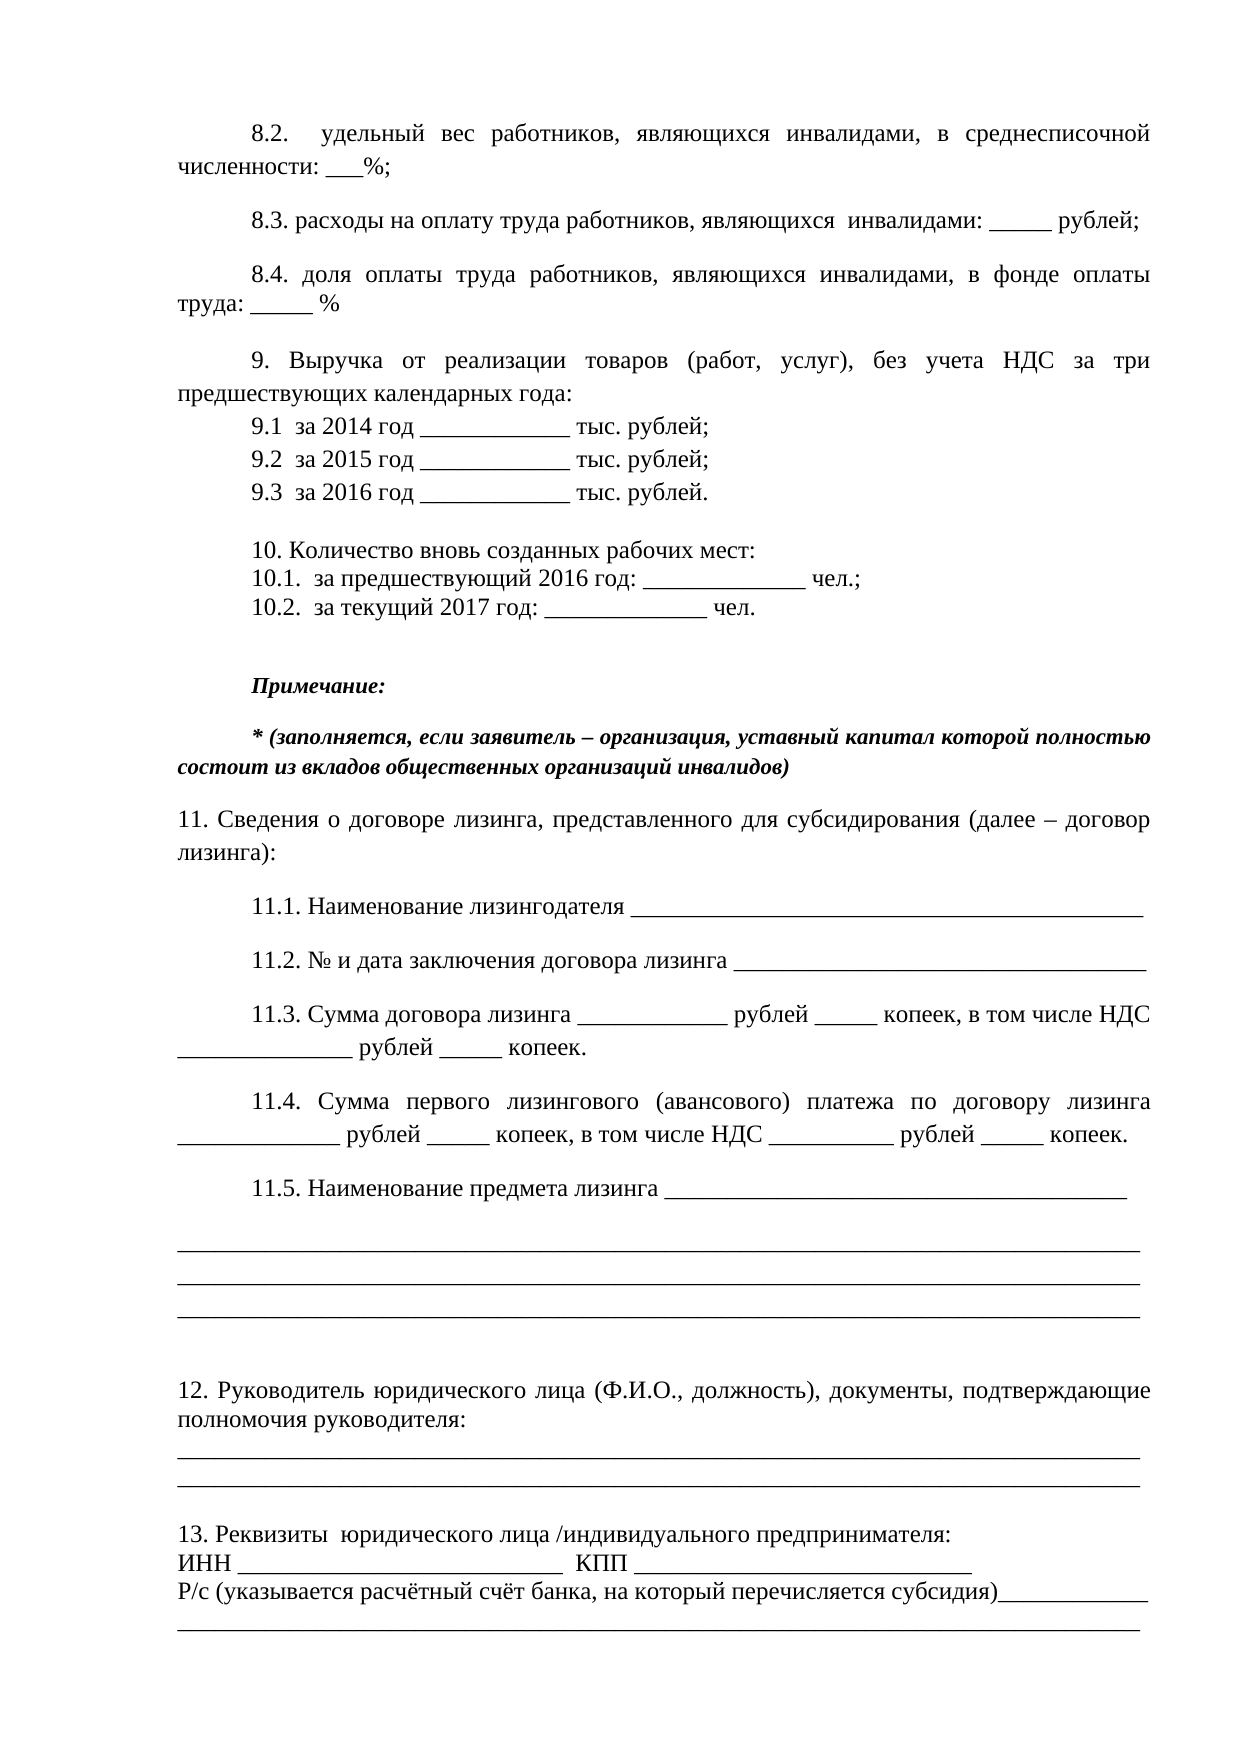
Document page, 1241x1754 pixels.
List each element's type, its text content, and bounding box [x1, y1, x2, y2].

text 8.3. расходы на оплату труда работников, являющихся инвалидами: _____ рублей; [177, 205, 1152, 234]
text 13. Реквизиты юридического лица /индивидуального предпринимателя: [177, 1519, 1152, 1548]
text 9.2 за 2015 год ____________ тыс. рублей; [177, 444, 1152, 473]
text 11. Сведения о договоре лизинга, представленного для субсидирования (далее – договор лизинга): [177, 804, 1152, 866]
text ИНН __________________________ КПП ___________________________ [177, 1548, 1152, 1576]
text __________________________________________________________________________________________________________________________________________________________ [177, 1433, 1152, 1490]
text 10. Количество вновь созданных рабочих мест: [177, 535, 1152, 563]
text 10.2. за текущий 2017 год: _____________ чел. [177, 592, 1152, 621]
text _____________________________________________________________________________ [177, 1605, 1152, 1634]
text * (заполняется, если заявитель – организация, уставный капитал которой полностью состоит из вкладов общественных организаций инвалидов) [177, 723, 1152, 779]
text Р/с (указывается расчётный счёт банка, на который перечисляется субсидия)____________ [177, 1576, 1152, 1605]
text 9.3 за 2016 год ____________ тыс. рублей. [177, 477, 1152, 506]
text 11.1. Наименование лизингодателя _________________________________________ [177, 891, 1152, 920]
text 10.1. за предшествующий 2016 год: _____________ чел.; [177, 563, 1152, 592]
text 9. Выручка от реализации товаров (работ, услуг), без учета НДС за три предшествующих календарных года: [177, 345, 1152, 407]
text _______________________________________________________________________________________________________________________________________________________________________________________________________________________________________ [177, 1226, 1152, 1321]
text Примечание: [177, 672, 1152, 698]
text 9.1 за 2014 год ____________ тыс. рублей; [177, 411, 1152, 440]
text 11.4. Сумма первого лизингового (авансового) платежа по договору лизинга _____________ рублей _____ копеек, в том числе НДС __________ рублей _____ копеек. [177, 1086, 1152, 1147]
text 8.4. доля оплаты труда работников, являющихся инвалидами, в фонде оплаты труда: _____ % [177, 259, 1152, 316]
text 8.2. удельный вес работников, являющихся инвалидами, в среднесписочной численности: ___%; [177, 118, 1152, 180]
text 11.5. Наименование предмета лизинга _____________________________________ [177, 1173, 1152, 1201]
text 11.3. Сумма договора лизинга ____________ рублей _____ копеек, в том числе НДС ______________ рублей _____ копеек. [177, 999, 1152, 1061]
text 12. Руководитель юридического лица (Ф.И.О., должность), документы, подтверждающие полномочия руководителя: [177, 1375, 1152, 1433]
text 11.2. № и дата заключения договора лизинга _________________________________ [177, 945, 1152, 974]
